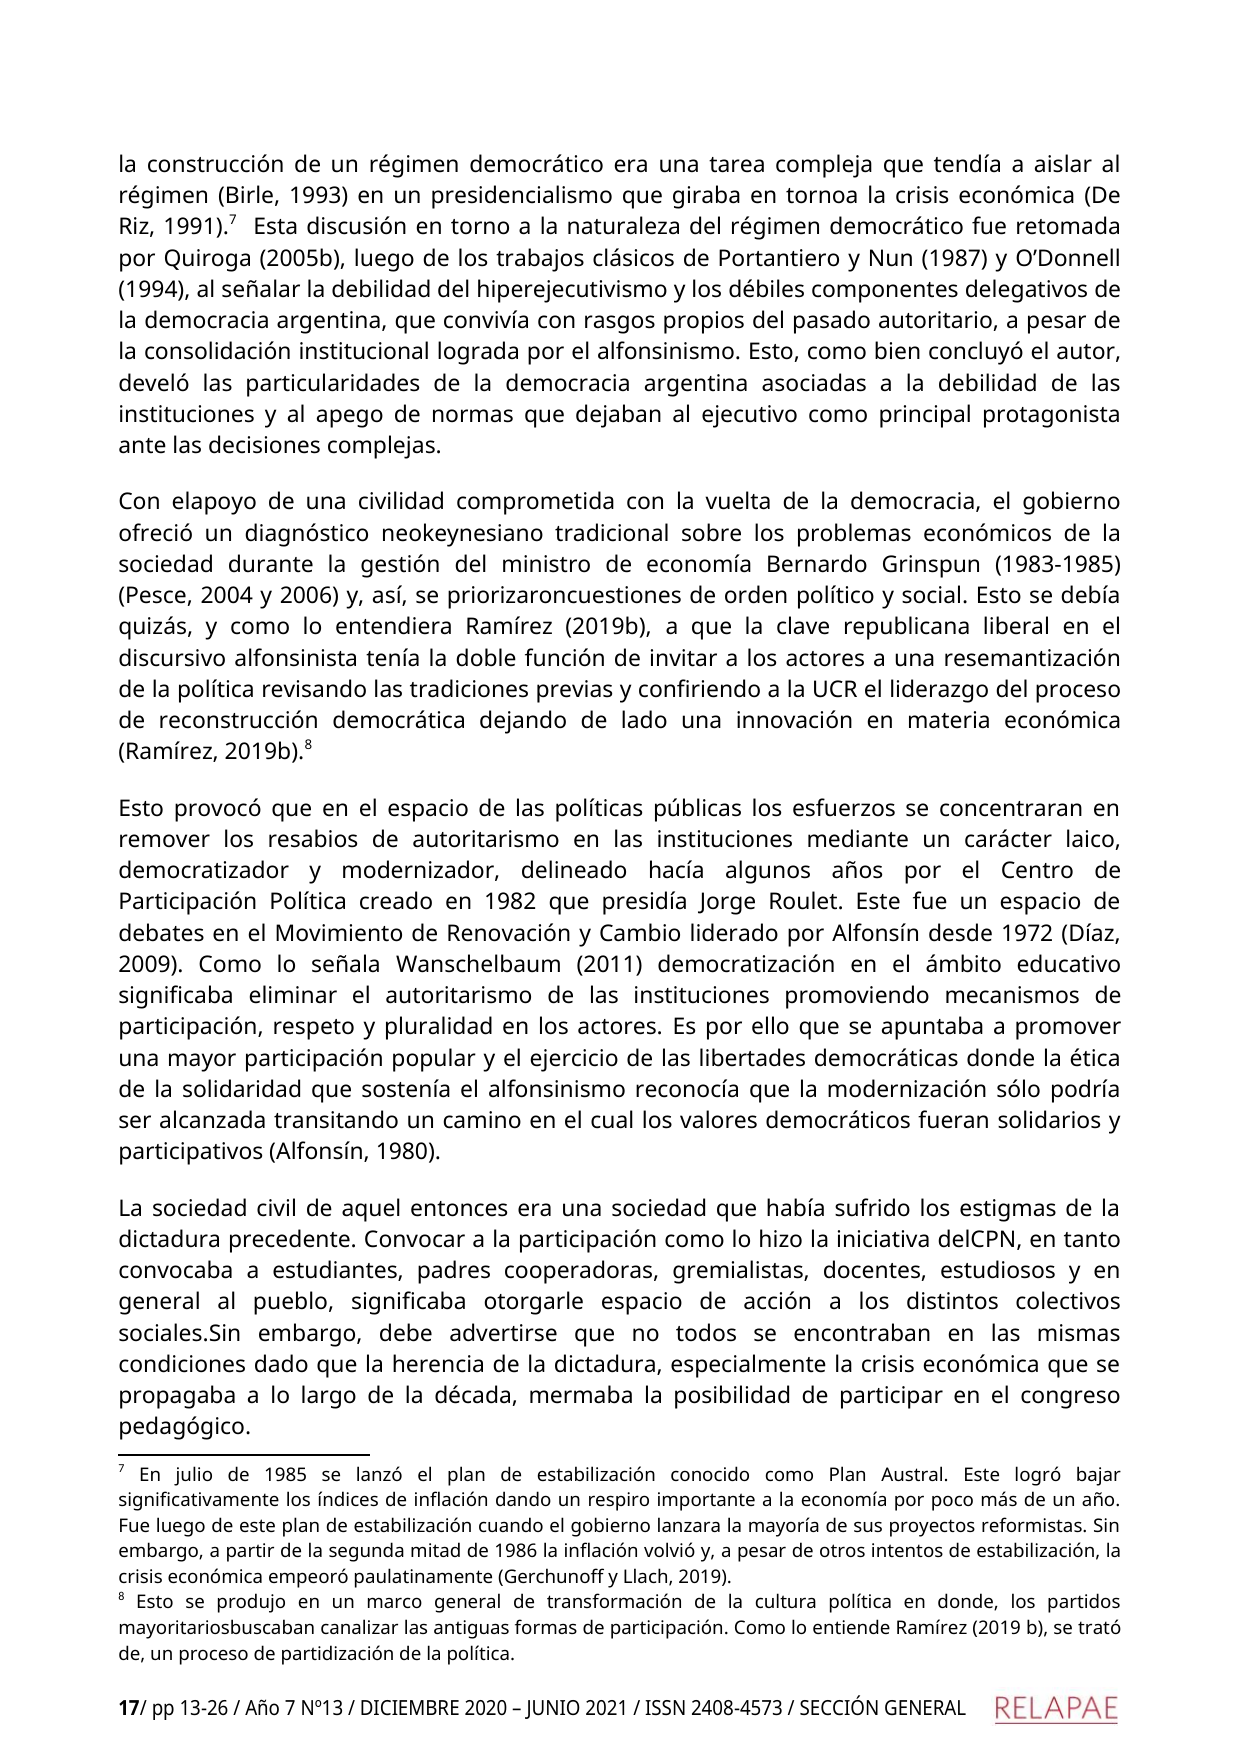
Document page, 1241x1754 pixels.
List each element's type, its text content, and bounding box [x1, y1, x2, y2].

picture [989, 1687, 1118, 1726]
text La sociedad civil de aquel entonces era una sociedad que había sufrido los estigmas de la dictadura precedente. Convocar a la participación como lo hizo la iniciativa delCPN, en tanto convocaba a estudiantes, padres cooperadoras, gremialistas, docentes, estudiosos y en general al pueblo, significaba otorgarle espacio de acción a los distintos colectivos sociales.Sin embargo, debe advertirse que no todos se encontraban en las mismas condiciones dado que la herencia de la dictadura, especialmente la crisis económica que se propagaba a lo largo de la década, mermaba la posibilidad de participar en el congreso pedagógico. [118, 1191, 1122, 1441]
text Con elapoyo de una civilidad comprometida con la vuelta de la democracia, el gobierno ofreció un diagnóstico neokeynesiano tradicional sobre los problemas económicos de la sociedad durante la gestión del ministro de economía Bernardo Grinspun (1983-1985) (Pesce, 2004 y 2006) y, así, se priorizaroncuestiones de orden político y social. Esto se debía quizás, y como lo entendiera Ramírez (2019b), a que la clave republicana liberal en el discursivo alfonsinista tenía la doble función de invitar a los actores a una resemantización de la política revisando las tradiciones previas y confiriendo a la UCR el liderazgo del proceso de reconstrucción democrática dejando de lado una innovación en materia económica (Ramírez, 2019b). [118, 485, 1122, 766]
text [118, 148, 1122, 460]
text Esto provocó que en el espacio de las políticas públicas los esfuerzos se concentraran en remover los resabios de autoritarismo en las instituciones mediante un carácter laico, democratizador y modernizador, delineado hacía algunos años por el Centro de Participación Política creado en 1982 que presidía Jorge Roulet. Este fue un espacio de debates en el Movimiento de Renovación y Cambio liderado por Alfonsín desde 1972 (Díaz, 2009). Como lo señala Wanschelbaum (2011) democratización en el ámbito educativo significaba eliminar el autoritarismo de las instituciones promoviendo mecanismos de participación, respeto y pluralidad en los actores. Es por ello que se apuntaba a promover una mayor participación popular y el ejercicio de las libertades democráticas donde la ética de la solidaridad que sostenía el alfonsinismo reconocía que la modernización sólo podría ser alcanzada transitando un camino en el cual los valores democráticos fueran solidarios y participativos (Alfonsín, 1980). [118, 791, 1122, 1166]
